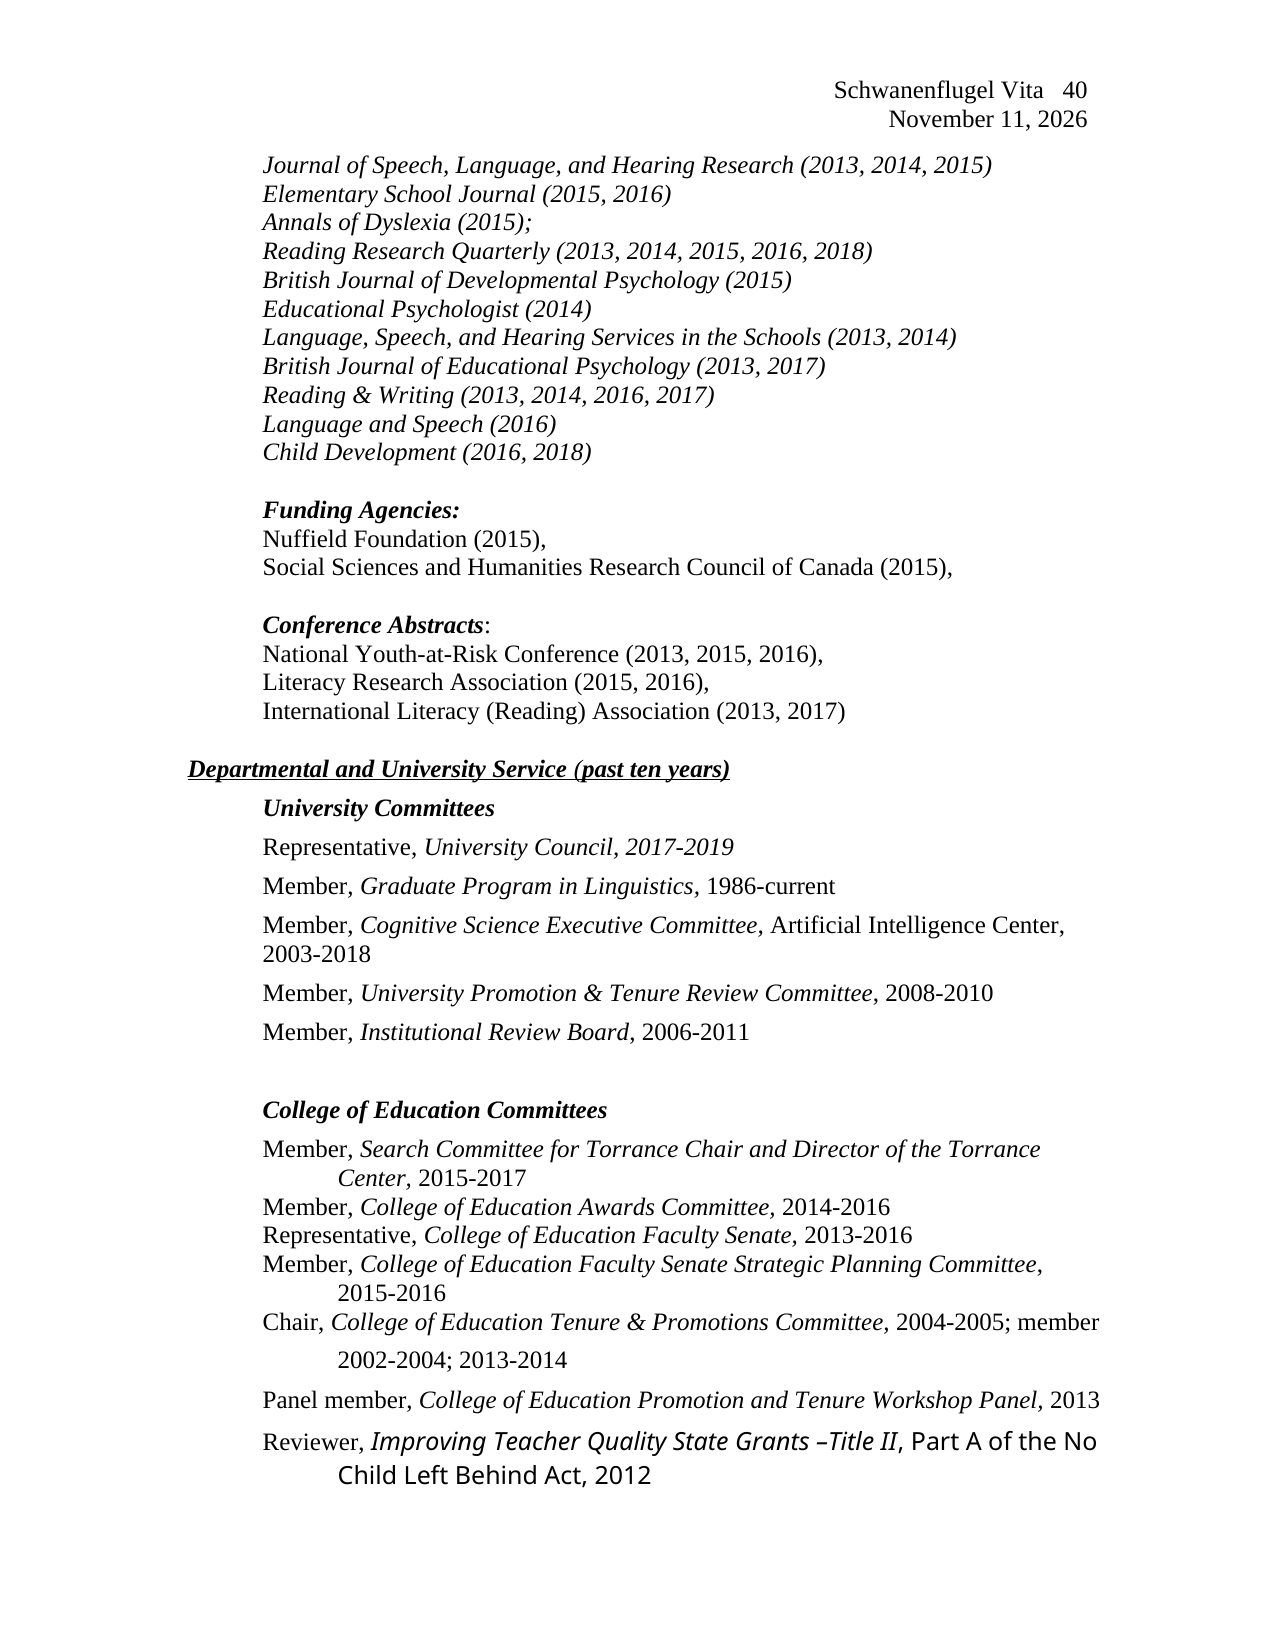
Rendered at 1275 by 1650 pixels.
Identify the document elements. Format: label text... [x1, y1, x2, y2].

text Social Sciences and Humanities Research Council of Canada (2015), [187, 552, 1106, 581]
text Member, Cognitive Science Executive Committee, Artificial Intelligence Center, 2003-2018 [262, 910, 1106, 967]
text Conference Abstracts: [187, 610, 1106, 639]
text Reviewer, Improving Teacher Quality State Grants –Title II, Part A of the No Child Left Behind Act, 2012 [262, 1424, 1106, 1492]
text College of Education Committees [262, 1095, 1106, 1124]
text Reading & Writing (2013, 2014, 2016, 2017) [187, 380, 1106, 409]
text Language and Speech (2016) [187, 409, 1106, 437]
text Annals of Dyslexia (2015); [187, 207, 1106, 236]
text Panel member, College of Education Promotion and Tenure Workshop Panel, 2013 [262, 1385, 1106, 1413]
text Elementary School Journal (2015, 2016) [187, 179, 1106, 207]
text Representative, University Council, 2017-2019 [262, 832, 1106, 861]
text 2002-2004; 2013-2014 [187, 1346, 1106, 1374]
text Member, Search Committee for Torrance Chair and Director of the Torrance Center, 2015-2017 [262, 1134, 1106, 1192]
text Reading Research Quarterly (2013, 2014, 2015, 2016, 2018) [187, 236, 1106, 265]
text Child Development (2016, 2018) [187, 437, 1106, 466]
text University Committees [262, 793, 1106, 822]
text Member, College of Education Faculty Senate Strategic Planning Committee, 2015-2016 [262, 1249, 1106, 1307]
text Journal of Speech, Language, and Hearing Research (2013, 2014, 2015) [187, 150, 1106, 179]
text Educational Psychologist (2014) [187, 294, 1106, 322]
text Language, Speech, and Hearing Services in the Schools (2013, 2014) [187, 322, 1106, 351]
text Representative, College of Education Faculty Senate, 2013-2016 [262, 1220, 1106, 1249]
text Nuffield Foundation (2015), [187, 524, 1106, 552]
text Departmental and University Service (past ten years) [187, 754, 1106, 782]
text British Journal of Educational Psychology (2013, 2017) [187, 351, 1106, 380]
text International Literacy (Reading) Association (2013, 2017) [187, 696, 1106, 725]
text Literacy Research Association (2015, 2016), [187, 667, 1106, 696]
text Chair, College of Education Tenure & Promotions Committee, 2004-2005; member [187, 1307, 1106, 1335]
text Member, Institutional Review Board, 2006-2011 [262, 1017, 1106, 1046]
text Member, Graduate Program in Linguistics, 1986-current [262, 871, 1106, 900]
text Funding Agencies: [187, 495, 1106, 524]
text British Journal of Developmental Psychology (2015) [187, 265, 1106, 294]
text Member, College of Education Awards Committee, 2014-2016 [262, 1192, 1106, 1220]
text Member, University Promotion & Tenure Review Committee, 2008-2010 [262, 978, 1106, 1007]
text National Youth-at-Risk Conference (2013, 2015, 2016), [187, 639, 1106, 667]
